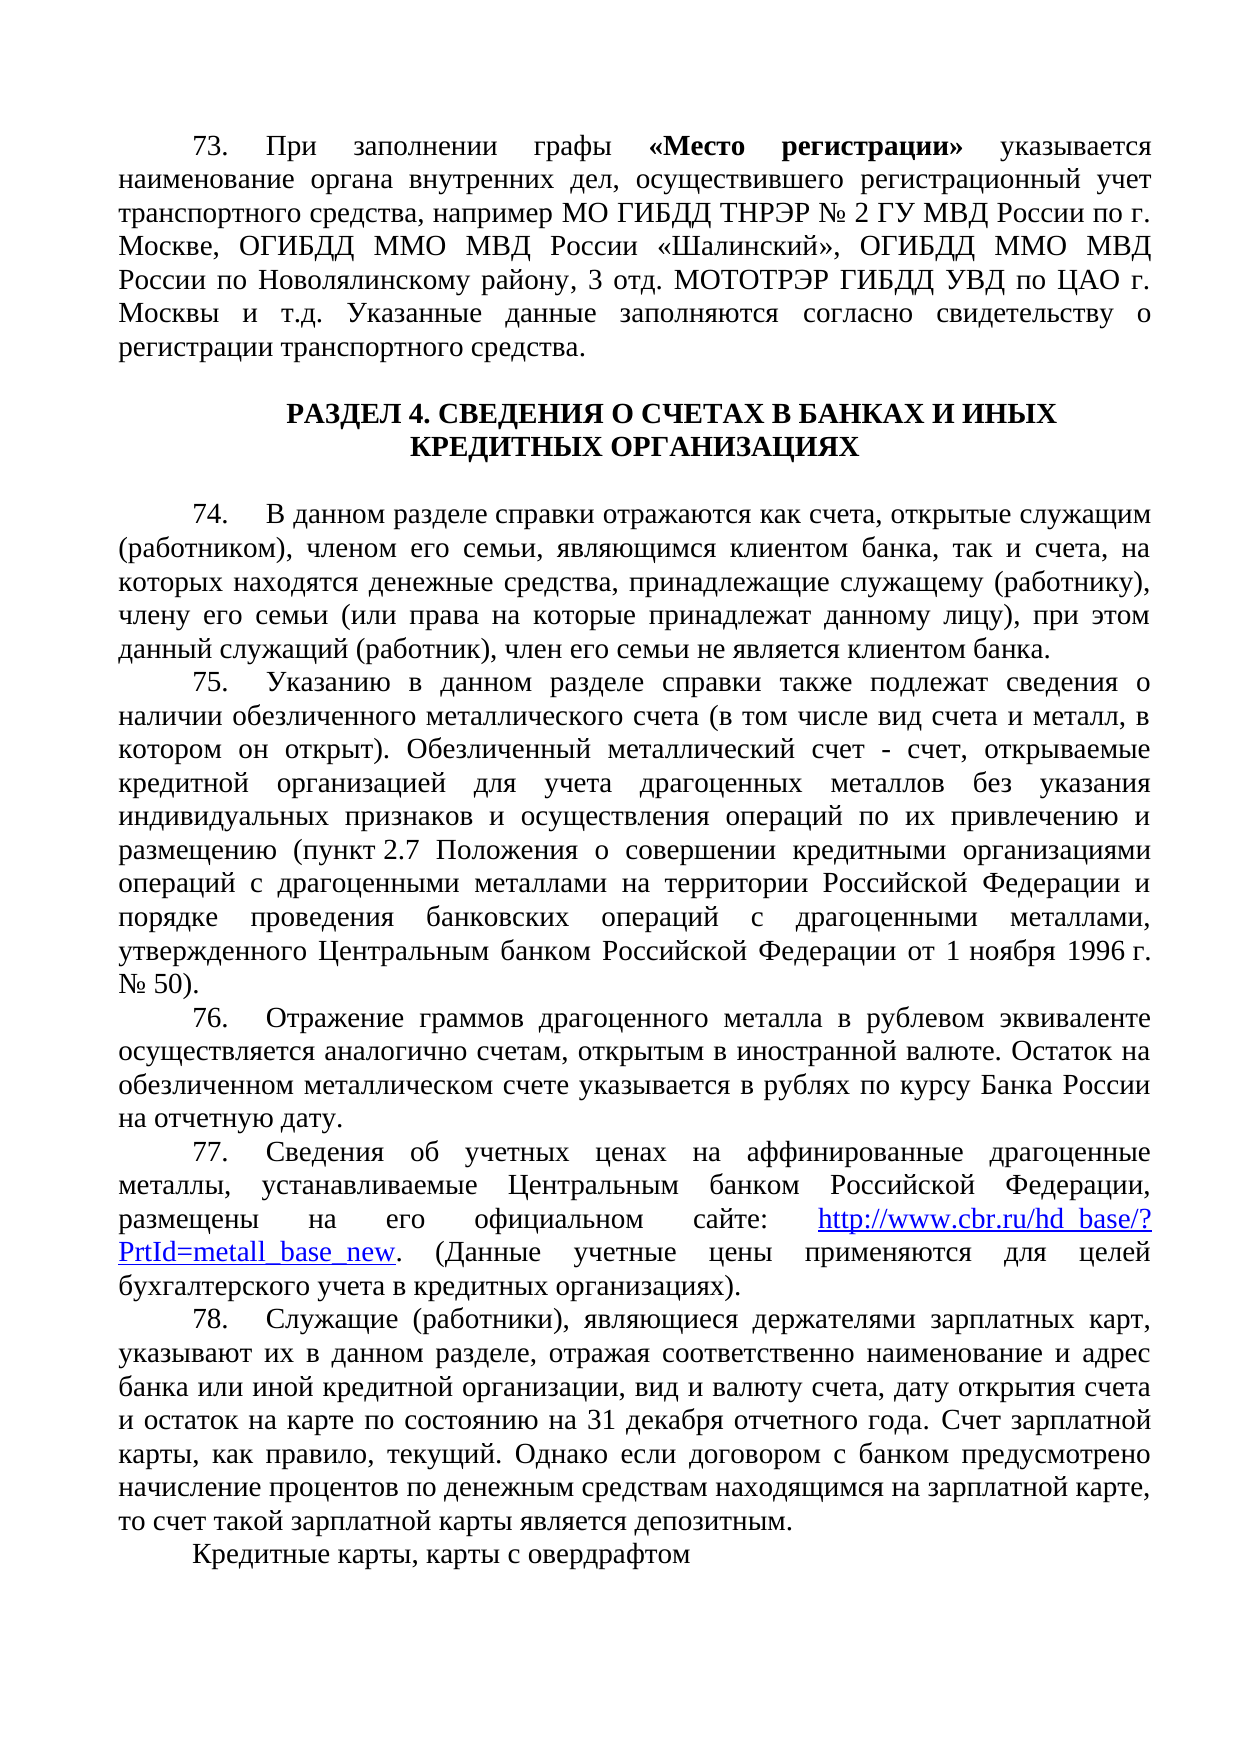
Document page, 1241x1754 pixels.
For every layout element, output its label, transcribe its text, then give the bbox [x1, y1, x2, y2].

text РАЗДЕЛ 4. СВЕДЕНИЯ О СЧЕТАХ В БАНКАХ И ИНЫХ КРЕДИТНЫХ ОРГАНИЗАЦИЯХ [118, 396, 1152, 463]
text Кредитные карты, карты с овердрафтом [118, 1536, 1152, 1570]
list В данном разделе справки отражаются как счета, открытые служащим (работником), членом его семьи, являющимся клиентом банка, так и счета, на которых находятся денежные средства, принадлежащие служащему (работнику), члену его семьи (или права на которые принадлежат данному лицу), при этом данный служащий (работник), член его семьи не является клиентом банка. [118, 497, 1152, 664]
list Служащие (работники), являющиеся держателями зарплатных карт, указывают их в данном разделе, отражая соответственно наименование и адрес банка или иной кредитной организации, вид и валюту счета, дату открытия счета и остаток на карте по состоянию на 31 декабря отчетного года. Счет зарплатной карты, как правило, текущий. Однако если договором с банком предусмотрено начисление процентов по денежным средствам находящимся на зарплатной карте, то счет такой зарплатной карты является депозитным. [118, 1302, 1152, 1536]
list Отражение граммов драгоценного металла в рублевом эквиваленте осуществляется аналогично счетам, открытым в иностранной валюте. Остаток на обезличенном металлическом счете указывается в рублях по курсу Банка России на отчетную дату. [118, 1000, 1152, 1134]
list Указанию в данном разделе справки также подлежат сведения о наличии обезличенного металлического счета (в том числе вид счета и металл, в котором он открыт). Обезличенный металлический счет - счет, открываемые кредитной организацией для учета драгоценных металлов без указания индивидуальных признаков и осуществления операций по их привлечению и размещению (пункт 2.7 Положения о совершении кредитными организациями операций с драгоценными металлами на территории Российской Федерации и порядке проведения банковских операций с драгоценными металлами, утвержденного Центральным банком Российской Федерации от 1 ноября 1996 г. № 50). [118, 664, 1152, 1000]
list Сведения об учетных ценах на аффинированные драгоценные металлы, устанавливаемые Центральным банком Российской Федерации, размещены на его официальном сайте: http://www.cbr.ru/hd_base/?PrtId=metall_base_new. (Данные учетные цены применяются для целей бухгалтерского учета в кредитных организациях). [118, 1134, 1152, 1302]
list При заполнении графы «Место регистрации» указывается наименование органа внутренних дел, осуществившего регистрационный учет транспортного средства, например МО ГИБДД ТНРЭР № 2 ГУ МВД России по г. Москве, ОГИБДД ММО МВД России «Шалинский», ОГИБДД ММО МВД России по Новолялинскому району, 3 отд. МОТОТРЭР ГИБДД УВД по ЦАО г. Москвы и т.д. Указанные данные заполняются согласно свидетельству о регистрации транспортного средства. [118, 128, 1152, 362]
